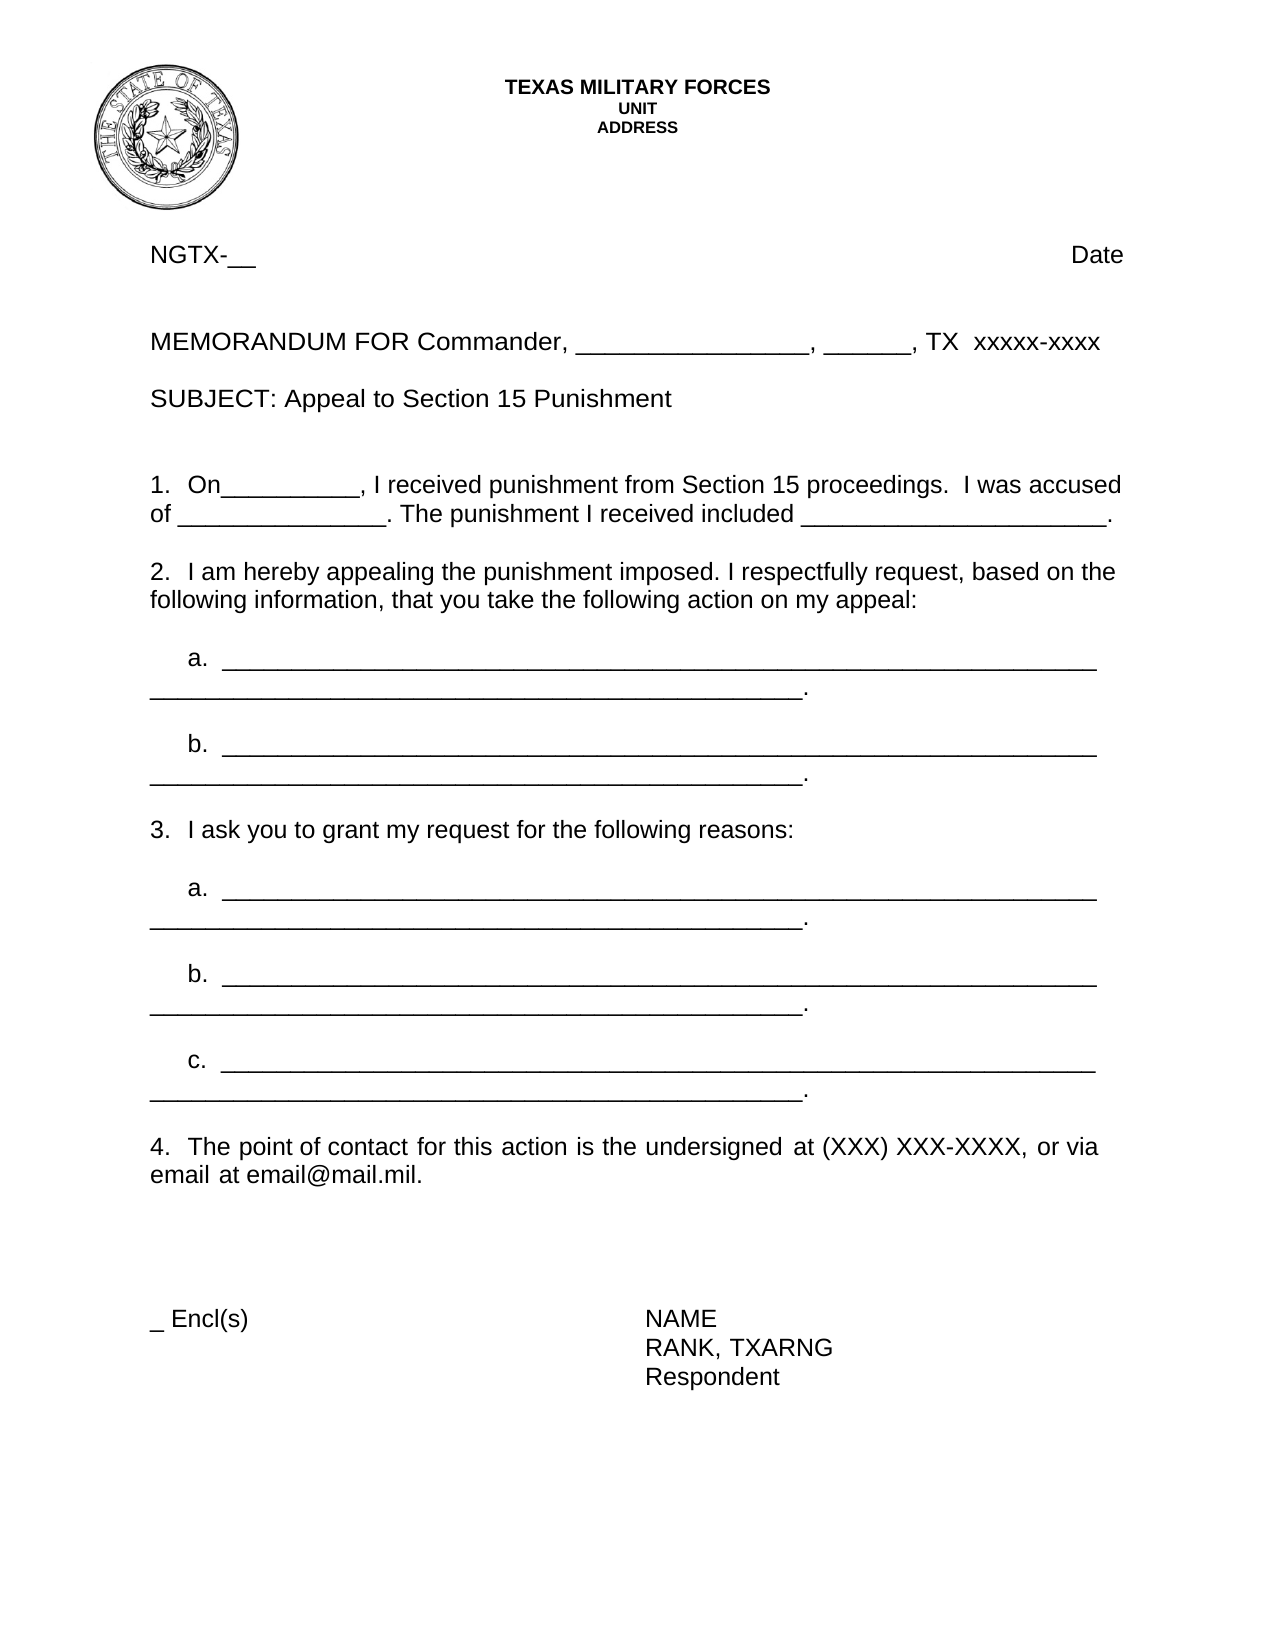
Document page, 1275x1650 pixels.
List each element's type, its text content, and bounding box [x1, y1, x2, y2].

list The point of contact for this action is the undersigned at (XXX) XXX-XXXX, or via email at email@mail.mil. [150, 1132, 1125, 1189]
text RANK, TXARNG [150, 1333, 1125, 1362]
text b. _______________________________________________________________ _______________________________________________. [150, 729, 1125, 787]
text MEMORANDUM FOR Commander, ________________, ______, TX xxxxx-xxxx [150, 327, 1125, 355]
list I am hereby appealing the punishment imposed. I respectfully request, based on the following information, that you take the following action on my appeal: [150, 557, 1125, 614]
list I ask you to grant my request for the following reasons: [150, 815, 1125, 844]
text SUBJECT: Appeal to Section 15 Punishment [150, 384, 1125, 413]
picture [90, 62, 241, 213]
text a. _______________________________________________________________ _______________________________________________. [150, 643, 1125, 700]
text a. _______________________________________________________________ _______________________________________________. [150, 873, 1125, 930]
text NGTX-__ Date [150, 240, 1125, 269]
list On__________, I received punishment from Section 15 proceedings. I was accused of _______________. The punishment I received included ______________________. [150, 470, 1125, 528]
text c. _______________________________________________________________ _______________________________________________. [150, 1045, 1125, 1103]
text Respondent [150, 1362, 1125, 1390]
text b. _______________________________________________________________ _______________________________________________. [150, 959, 1125, 1017]
text _ Encl(s) NAME [150, 1304, 1125, 1333]
